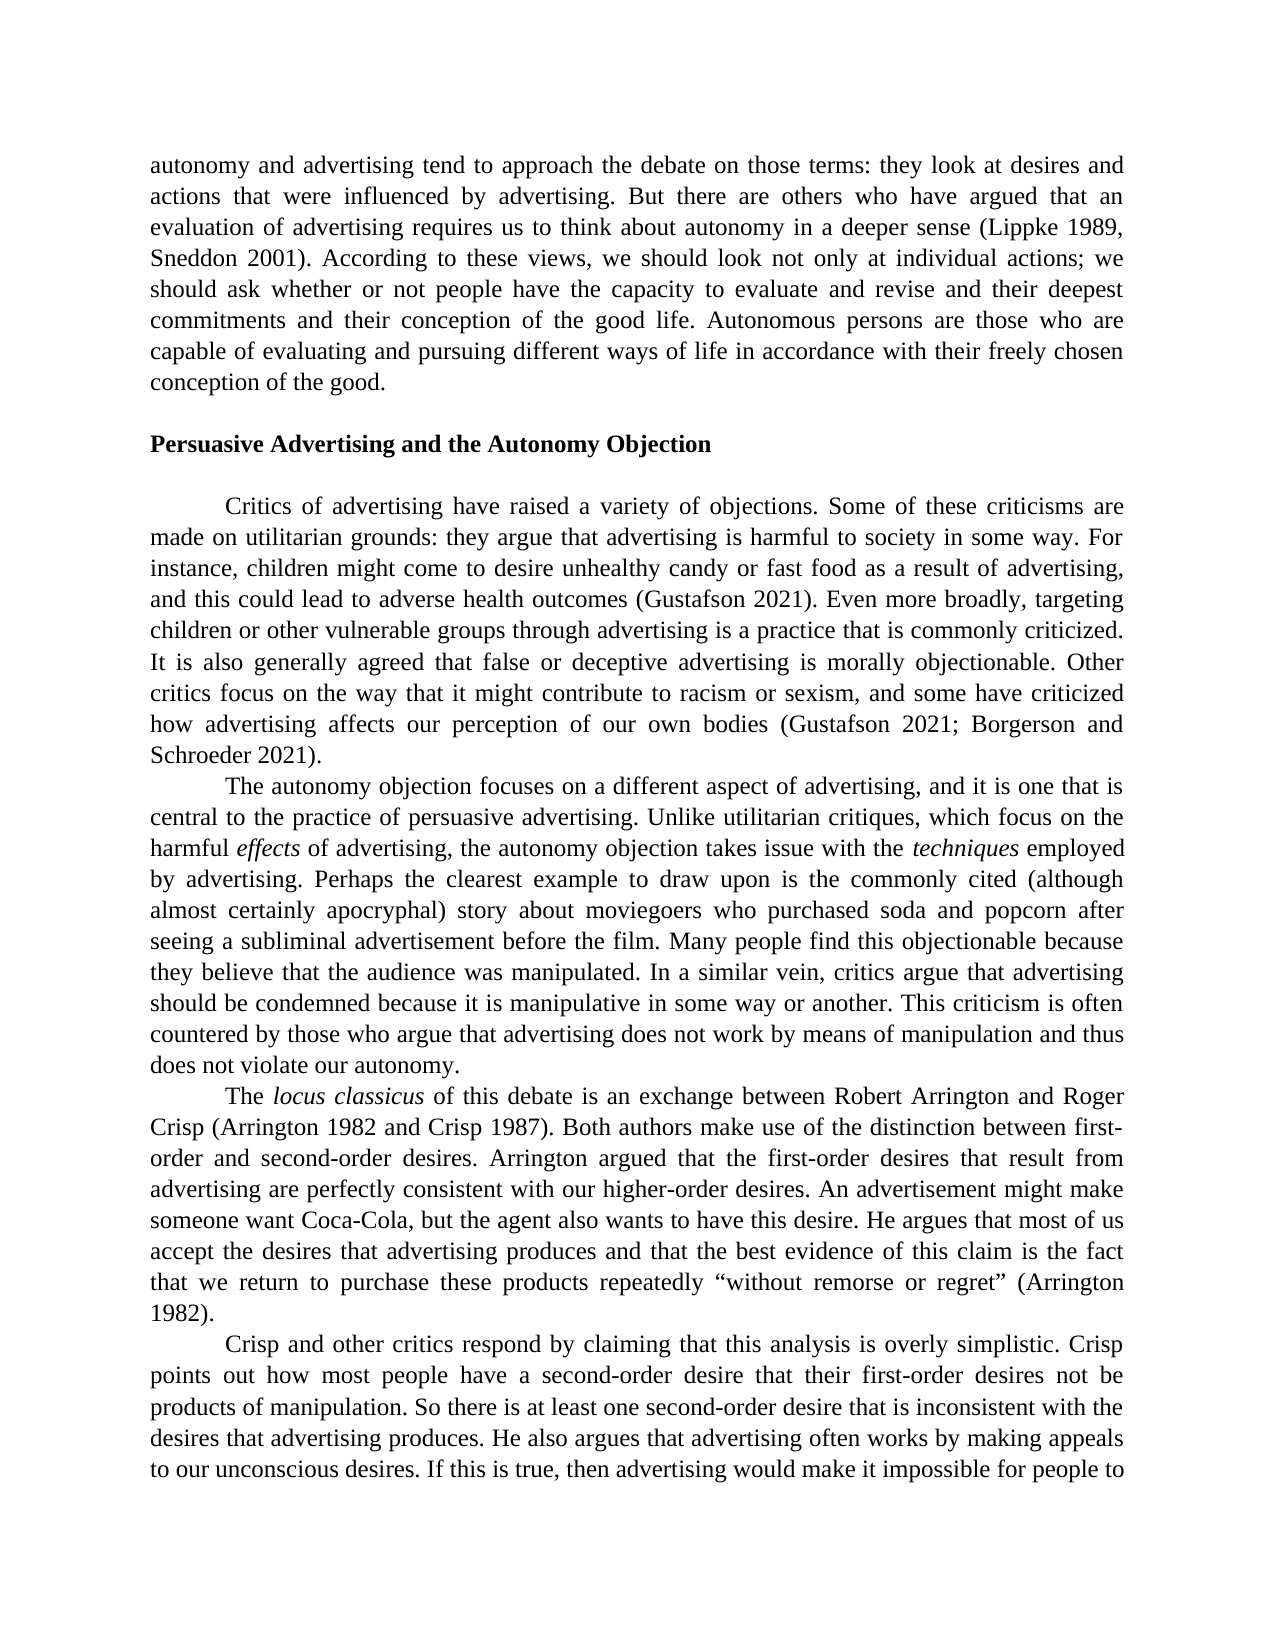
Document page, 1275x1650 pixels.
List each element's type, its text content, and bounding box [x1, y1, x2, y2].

text The locus classicus of this debate is an exchange between Robert Arrington and Roger Crisp (Arrington 1982 and Crisp 1987). Both authors make use of the distinction between first-order and second-order desires. Arrington argued that the first-order desires that result from advertising are perfectly consistent with our higher-order desires. An advertisement might make someone want Coca-Cola, but the agent also wants to have this desire. He argues that most of us accept the desires that advertising produces and that the best evidence of this claim is the fact that we return to purchase these products repeatedly “without remorse or regret” (Arrington 1982). [150, 1081, 1125, 1327]
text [150, 150, 1125, 396]
text The autonomy objection focuses on a different aspect of advertising, and it is one that is central to the practice of persuasive advertising. Unlike utilitarian critiques, which focus on the harmful effects of advertising, the autonomy objection takes issue with the techniques employed by advertising. Perhaps the clearest example to draw upon is the commonly cited (although almost certainly apocryphal) story about moviegoers who purchased soda and popcorn after seeing a subliminal advertisement before the film. Many people find this objectionable because they believe that the audience was manipulated. In a similar vein, critics argue that advertising should be condemned because it is manipulative in some way or another. This criticism is often countered by those who argue that advertising does not work by means of manipulation and thus does not violate our autonomy. [150, 771, 1125, 1079]
text Persuasive Advertising and the Autonomy Objection [150, 429, 1125, 458]
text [150, 1329, 1125, 1482]
text Critics of advertising have raised a variety of objections. Some of these criticisms are made on utilitarian grounds: they argue that advertising is harmful to society in some way. For instance, children might come to desire unhealthy candy or fast food as a result of advertising, and this could lead to adverse health outcomes (Gustafson 2021). Even more broadly, targeting children or other vulnerable groups through advertising is a practice that is commonly criticized. It is also generally agreed that false or deceptive advertising is morally objectionable. Other critics focus on the way that it might contribute to racism or sexism, and some have criticized how advertising affects our perception of our own bodies (Gustafson 2021; Borgerson and Schroeder 2021). [150, 491, 1125, 768]
